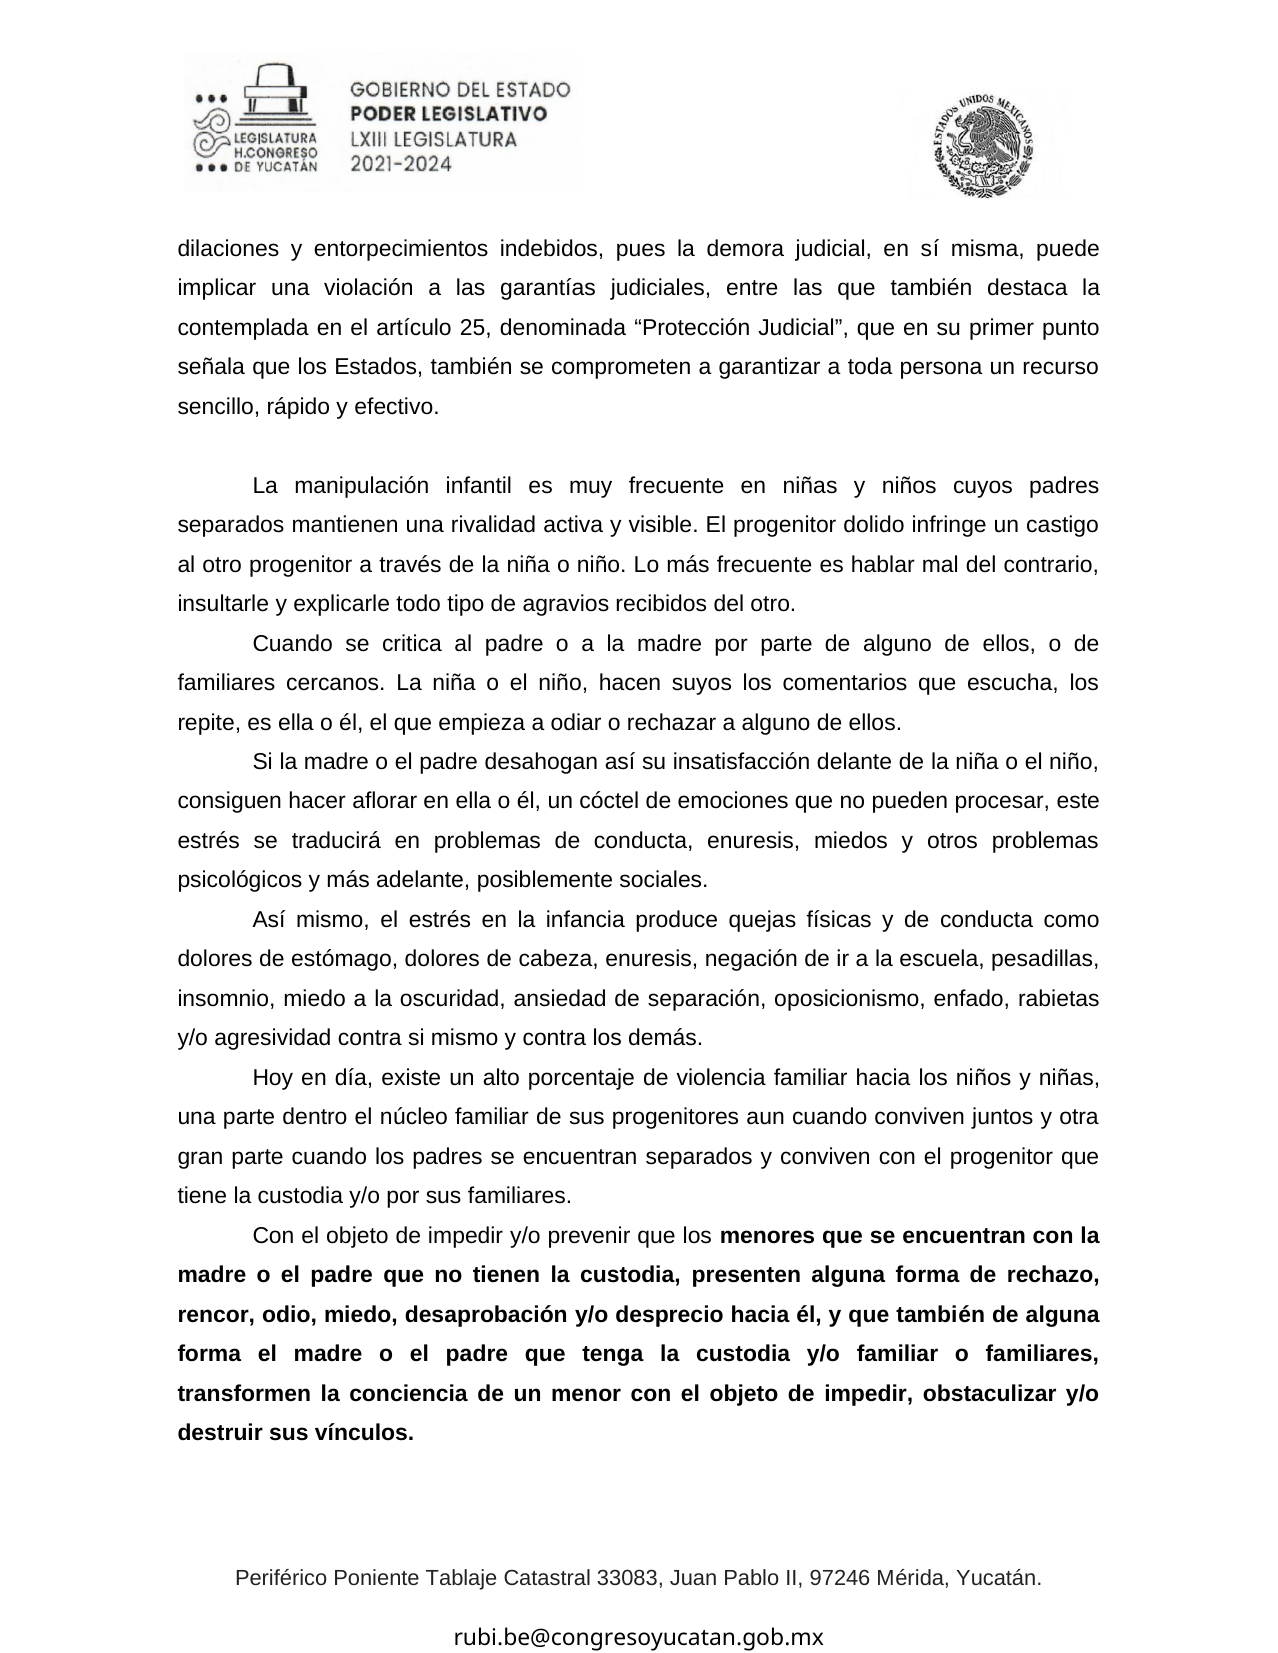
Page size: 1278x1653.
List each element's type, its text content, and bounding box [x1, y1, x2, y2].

text Con el objeto de impedir y/o prevenir que los menores que se encuentran con la madre o el padre que no tienen la custodia, presenten alguna forma de rechazo, rencor, odio, miedo, desaprobación y/o desprecio hacia él, y que también de alguna forma el madre o el padre que tenga la custodia y/o familiar o familiares, transformen la conciencia de un menor con el objeto de impedir, obstaculizar y/o destruir sus vínculos. [177, 1222, 1100, 1446]
text La manipulación infantil es muy frecuente en niñas y niños cuyos padres separados mantienen una rivalidad activa y visible. El progenitor dolido infringe un castigo al otro progenitor a través de la niña o niño. Lo más frecuente es hablar mal del contrario, insultarle y explicarle todo tipo de agravios recibidos del otro. [177, 472, 1100, 616]
text Si la madre o el padre desahogan así su insatisfacción delante de la niña o el niño, consiguen hacer aflorar en ella o él, un cóctel de emociones que no pueden procesar, este estrés se traducirá en problemas de conducta, enuresis, miedos y otros problemas psicológicos y más adelante, posiblemente sociales. [177, 748, 1100, 893]
picture [184, 52, 579, 192]
text Cuando se critica al padre o a la madre por parte de alguno de ellos, o de familiares cercanos. La niña o el niño, hacen suyos los comentarios que escucha, los repite, es ella o él, el que empieza a odiar o rechazar a alguno de ellos. [177, 629, 1100, 735]
text Hoy en día, existe un alto porcentaje de violencia familiar hacia los niños y niñas, una parte dentro el núcleo familiar de sus progenitores aun cuando conviven juntos y otra gran parte cuando los padres se encuentran separados y conviven con el progenitor que tiene la custodia y/o por sus familiares. [177, 1064, 1100, 1209]
picture [901, 88, 1067, 199]
text Así mismo, el estrés en la infancia produce quejas físicas y de conducta como dolores de estómago, dolores de cabeza, enuresis, negación de ir a la escuela, pesadillas, insomnio, miedo a la oscuridad, ansiedad de separación, oposicionismo, enfado, rabietas y/o agresividad contra si mismo y contra los demás. [177, 906, 1100, 1051]
